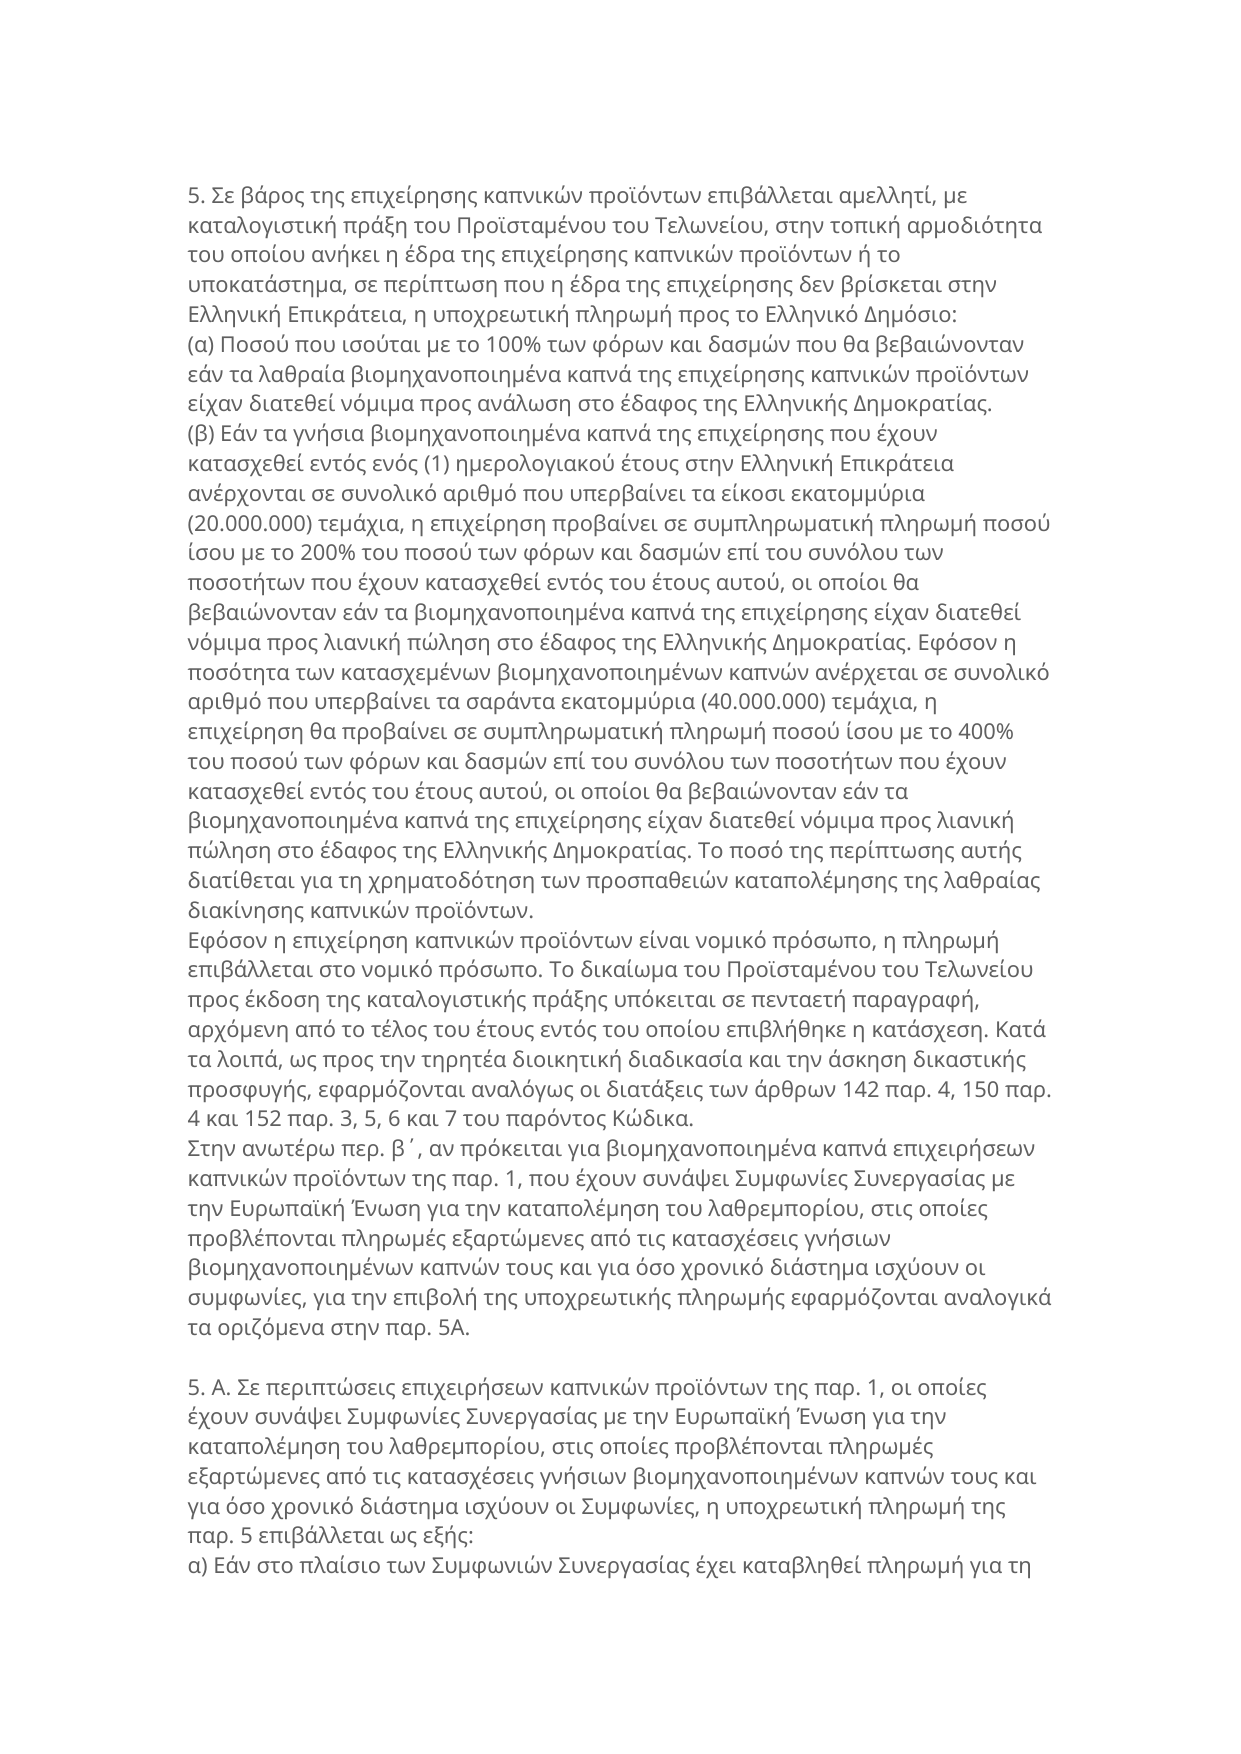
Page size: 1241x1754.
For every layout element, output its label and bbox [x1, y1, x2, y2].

text [187, 150, 1053, 1580]
